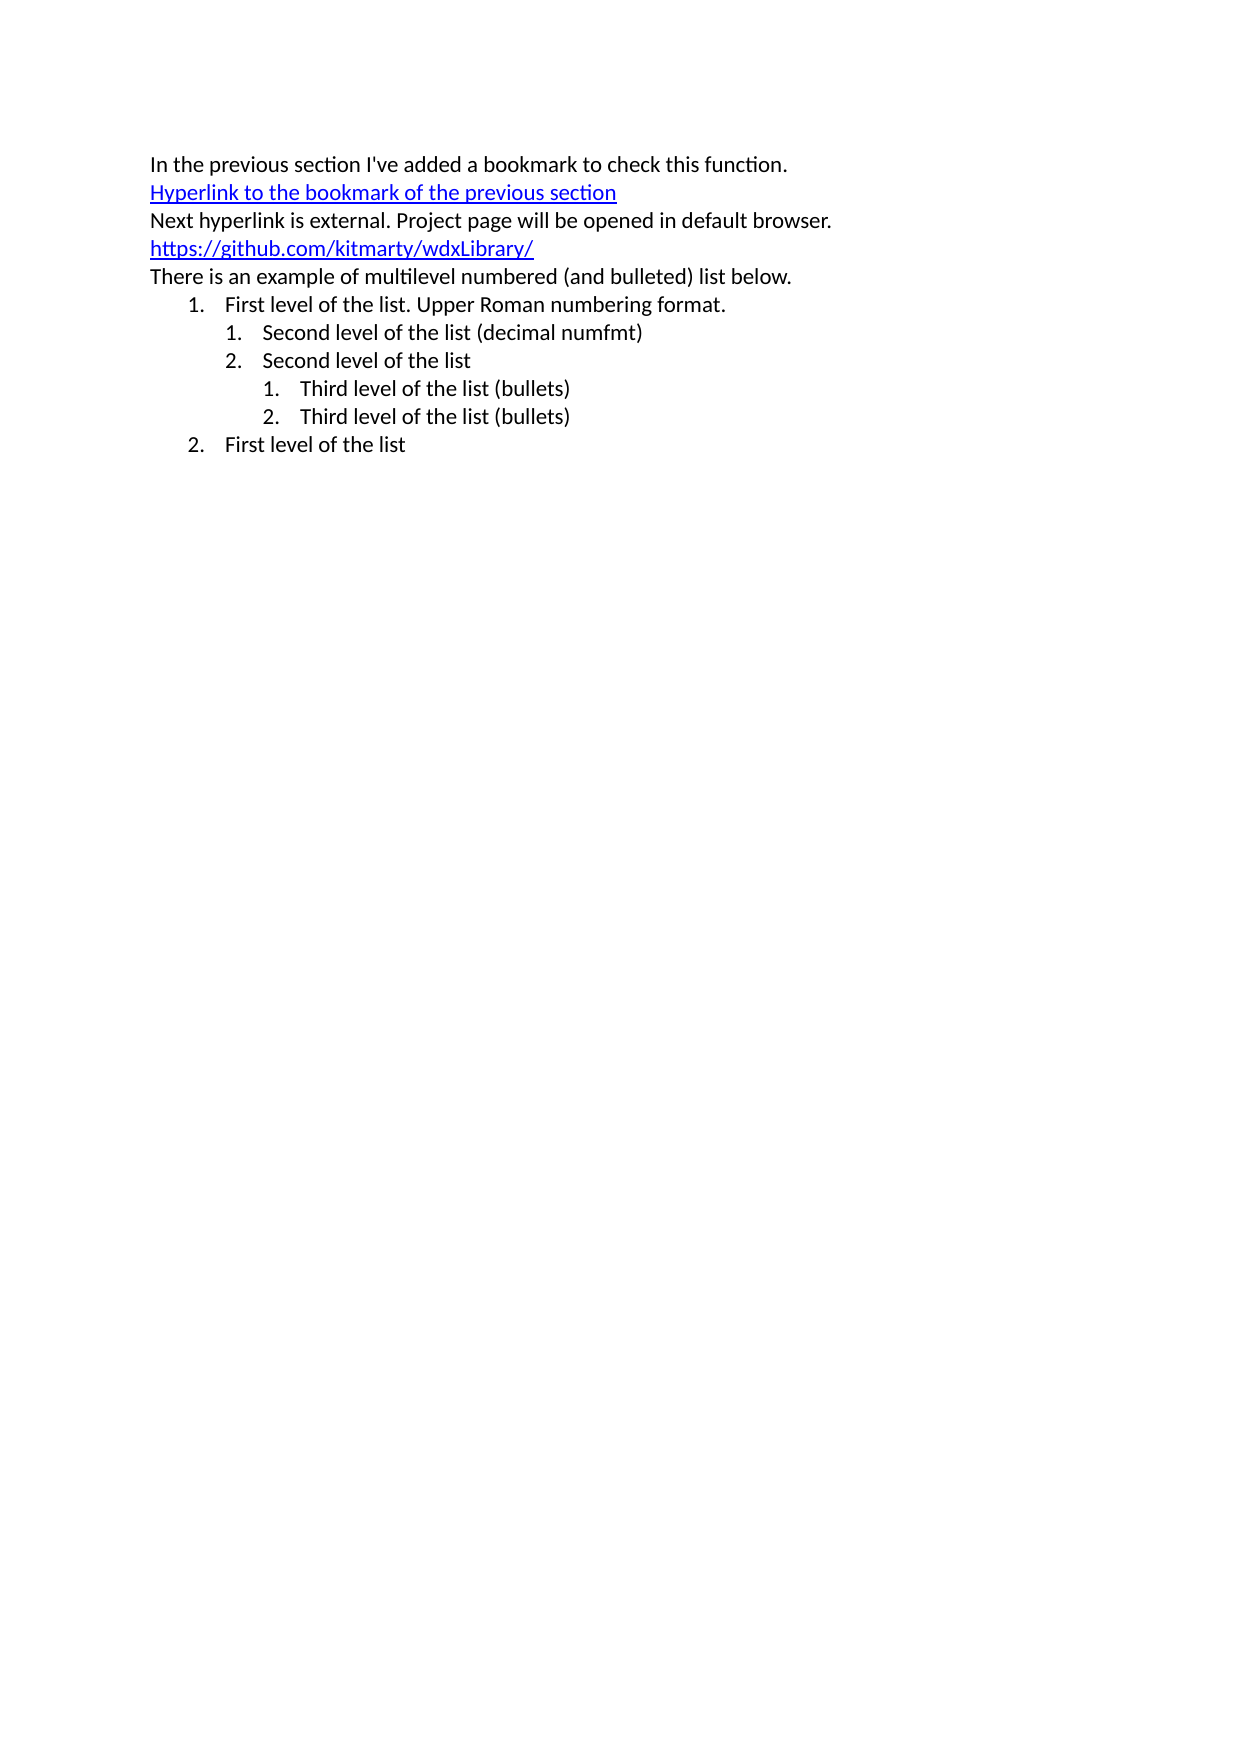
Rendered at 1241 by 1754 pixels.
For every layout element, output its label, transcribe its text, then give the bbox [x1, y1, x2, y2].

text https://github.com/kitmarty/wdxLibrary/ [150, 234, 1090, 262]
list Third level of the list (bullets) [262, 374, 1090, 402]
list First level of the list [187, 430, 1090, 458]
list Third level of the list (bullets) [262, 402, 1090, 430]
text Hyperlink to the bookmark of the previous section [150, 178, 1090, 206]
list First level of the list. Upper Roman numbering format. [187, 290, 1090, 318]
text There is an example of multilevel numbered (and bulleted) list below. [150, 262, 1090, 290]
text Next hyperlink is external. Project page will be opened in default browser. [150, 206, 1090, 234]
list Second level of the list [225, 346, 1090, 374]
list Second level of the list (decimal numfmt) [225, 318, 1090, 346]
text In the previous section I've added a bookmark to check this function. [150, 150, 1090, 178]
